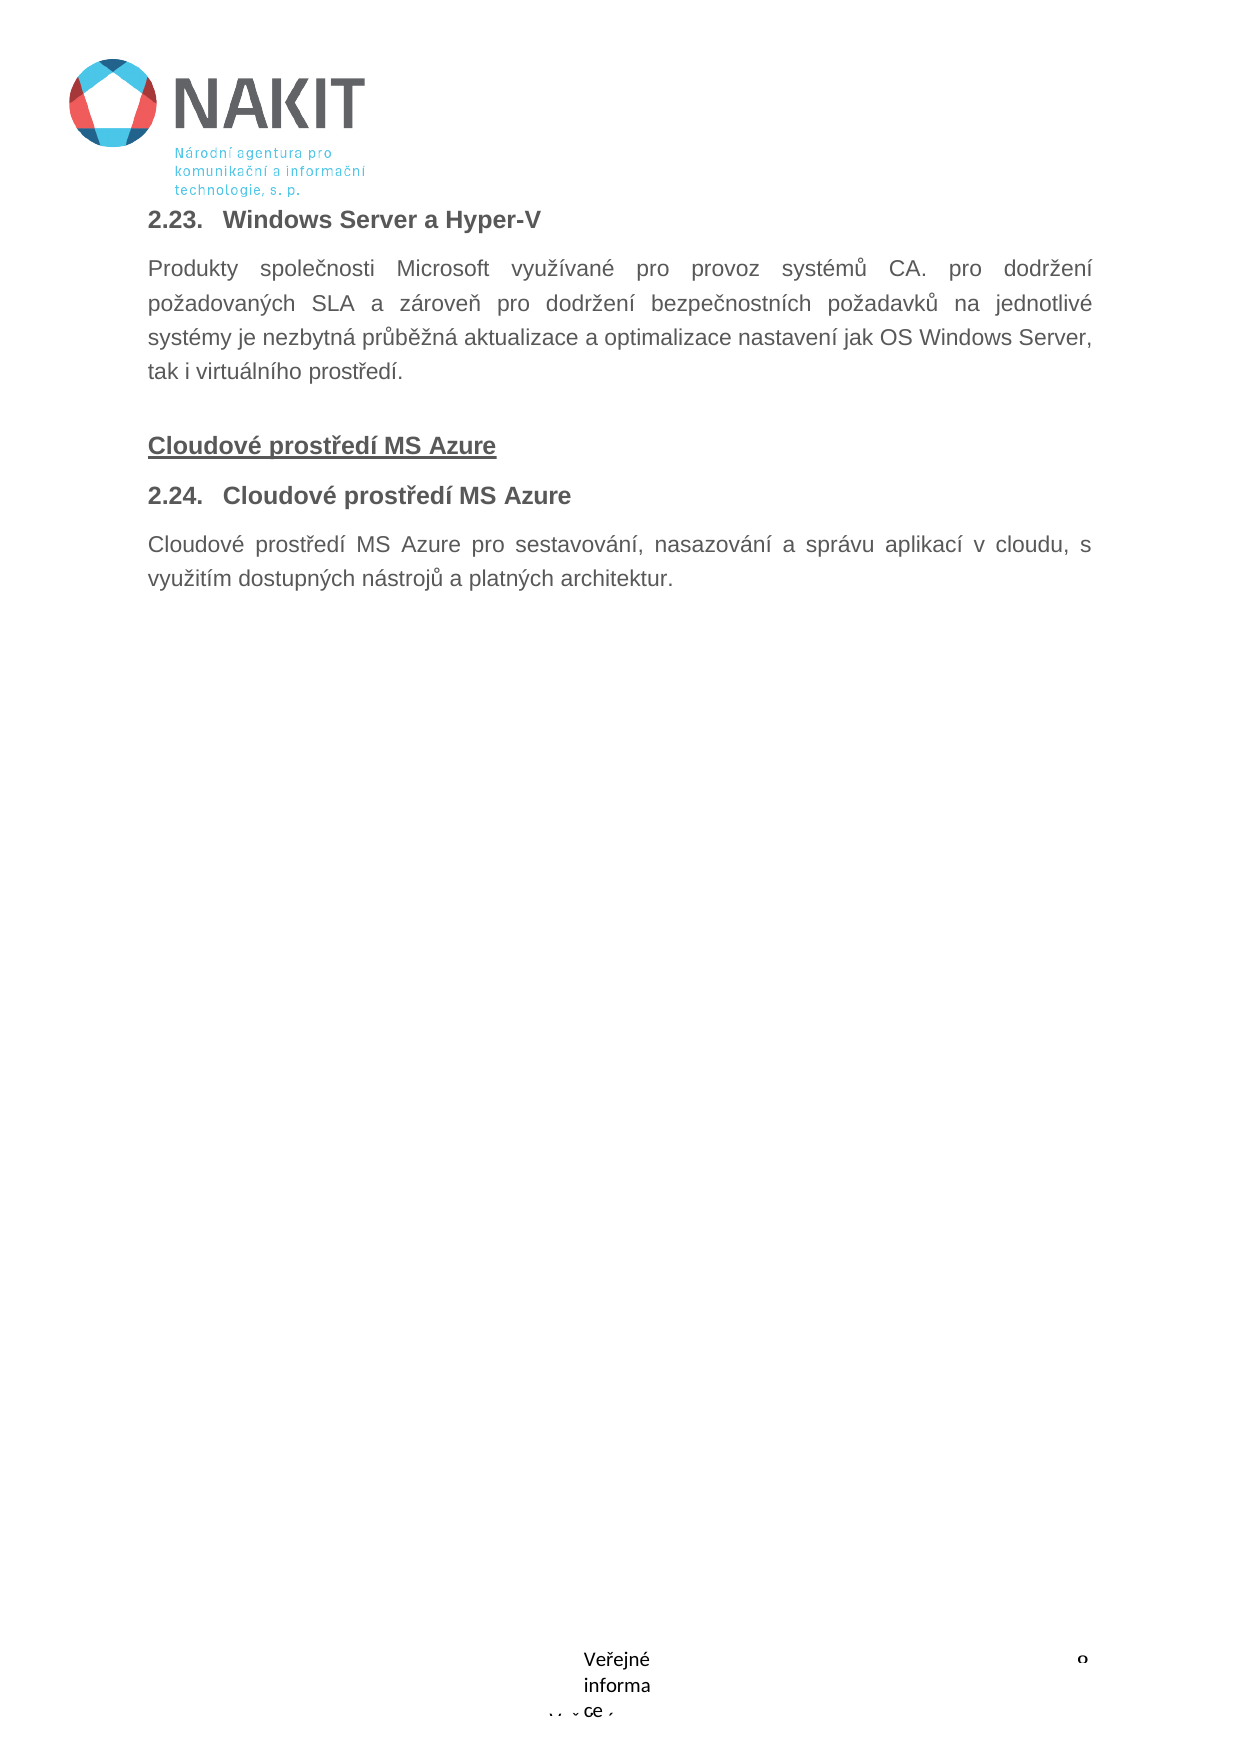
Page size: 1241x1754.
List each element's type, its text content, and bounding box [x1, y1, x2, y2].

picture [69, 59, 365, 197]
list Cloudové prostředí MS Azure [148, 481, 1209, 509]
text Cloudové prostředí MS Azure pro sestavování, nasazování a správu aplikací v cloudu, s využitím dostupných nástrojů a platných architektur. [148, 531, 1093, 591]
list Windows Server a Hyper-V [148, 205, 1209, 234]
text Produkty společnosti Microsoft využívané pro provoz systémů CA. pro dodržení požadovaných SLA a zároveň pro dodržení bezpečnostních požadavků na jednotlivé systémy je nezbytná průběžná aktualizace a optimalizace nastavení jak OS Windows Server, tak i virtuálního prostředí. [148, 255, 1093, 384]
subtitle Cloudové prostředí MS Azure [148, 431, 1209, 459]
